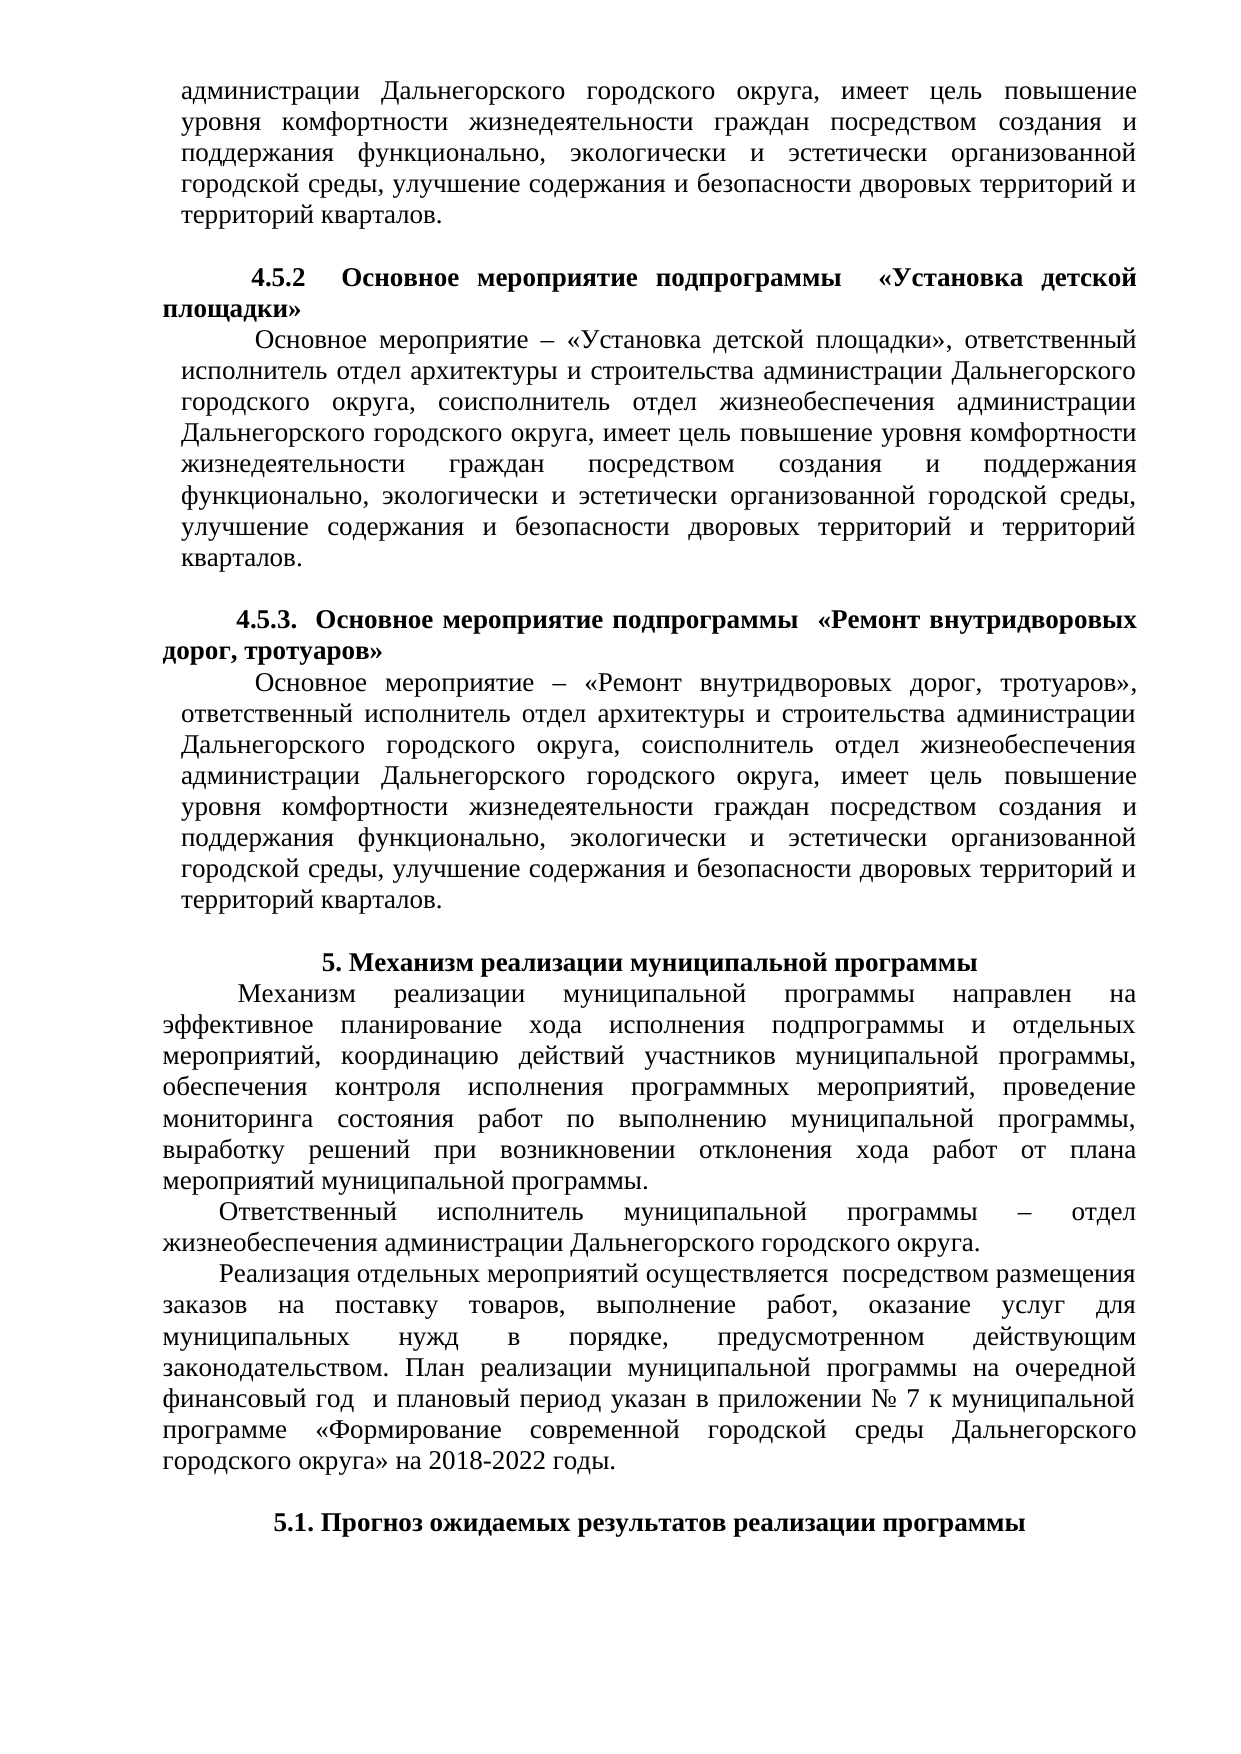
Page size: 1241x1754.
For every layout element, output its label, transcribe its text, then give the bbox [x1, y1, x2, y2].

text 5.1. Прогноз ожидаемых результатов реализации программы [162, 1507, 1137, 1538]
text Механизм реализации муниципальной программы направлен на эффективное планирование хода исполнения подпрограммы и отдельных мероприятий, координацию действий участников муниципальной программы, обеспечения контроля исполнения программных мероприятий, проведение мониторинга состояния работ по выполнению муниципальной программы, выработку решений при возникновении отклонения хода работ от плана мероприятий муниципальной программы. [162, 977, 1137, 1195]
text Ответственный исполнитель муниципальной программы – отдел жизнеобеспечения администрации Дальнегорского городского округа. [162, 1195, 1137, 1257]
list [181, 74, 1137, 229]
text 4.5.2 Основное мероприятие подпрограммы «Установка детской площадки» [162, 261, 1137, 323]
text 5. Механизм реализации муниципальной программы [162, 946, 1137, 977]
list Основное мероприятие – «Установка детской площадки», ответственный исполнитель отдел архитектуры и строительства администрации Дальнегорского городского округа, соисполнитель отдел жизнеобеспечения администрации Дальнегорского городского округа, имеет цель повышение уровня комфортности жизнедеятельности граждан посредством создания и поддержания функционально, экологически и эстетически организованной городской среды, улучшение содержания и безопасности дворовых территорий и территорий кварталов. [181, 323, 1137, 572]
text Реализация отдельных мероприятий осуществляется посредством размещения заказов на поставку товаров, выполнение работ, оказание услуг для муниципальных нужд в порядке, предусмотренном действующим законодательством. План реализации муниципальной программы на очередной финансовый год и плановый период указан в приложении № 7 к муниципальной программе «Формирование современной городской среды Дальнегорского городского округа» на 2018-2022 годы. [162, 1257, 1137, 1475]
list Основное мероприятие – «Ремонт внутридворовых дорог, тротуаров», ответственный исполнитель отдел архитектуры и строительства администрации Дальнегорского городского округа, соисполнитель отдел жизнеобеспечения администрации Дальнегорского городского округа, имеет цель повышение уровня комфортности жизнедеятельности граждан посредством создания и поддержания функционально, экологически и эстетически организованной городской среды, улучшение содержания и безопасности дворовых территорий и территорий кварталов. [181, 666, 1137, 915]
text 4.5.3. Основное мероприятие подпрограммы «Ремонт внутридворовых дорог, тротуаров» [162, 603, 1137, 666]
